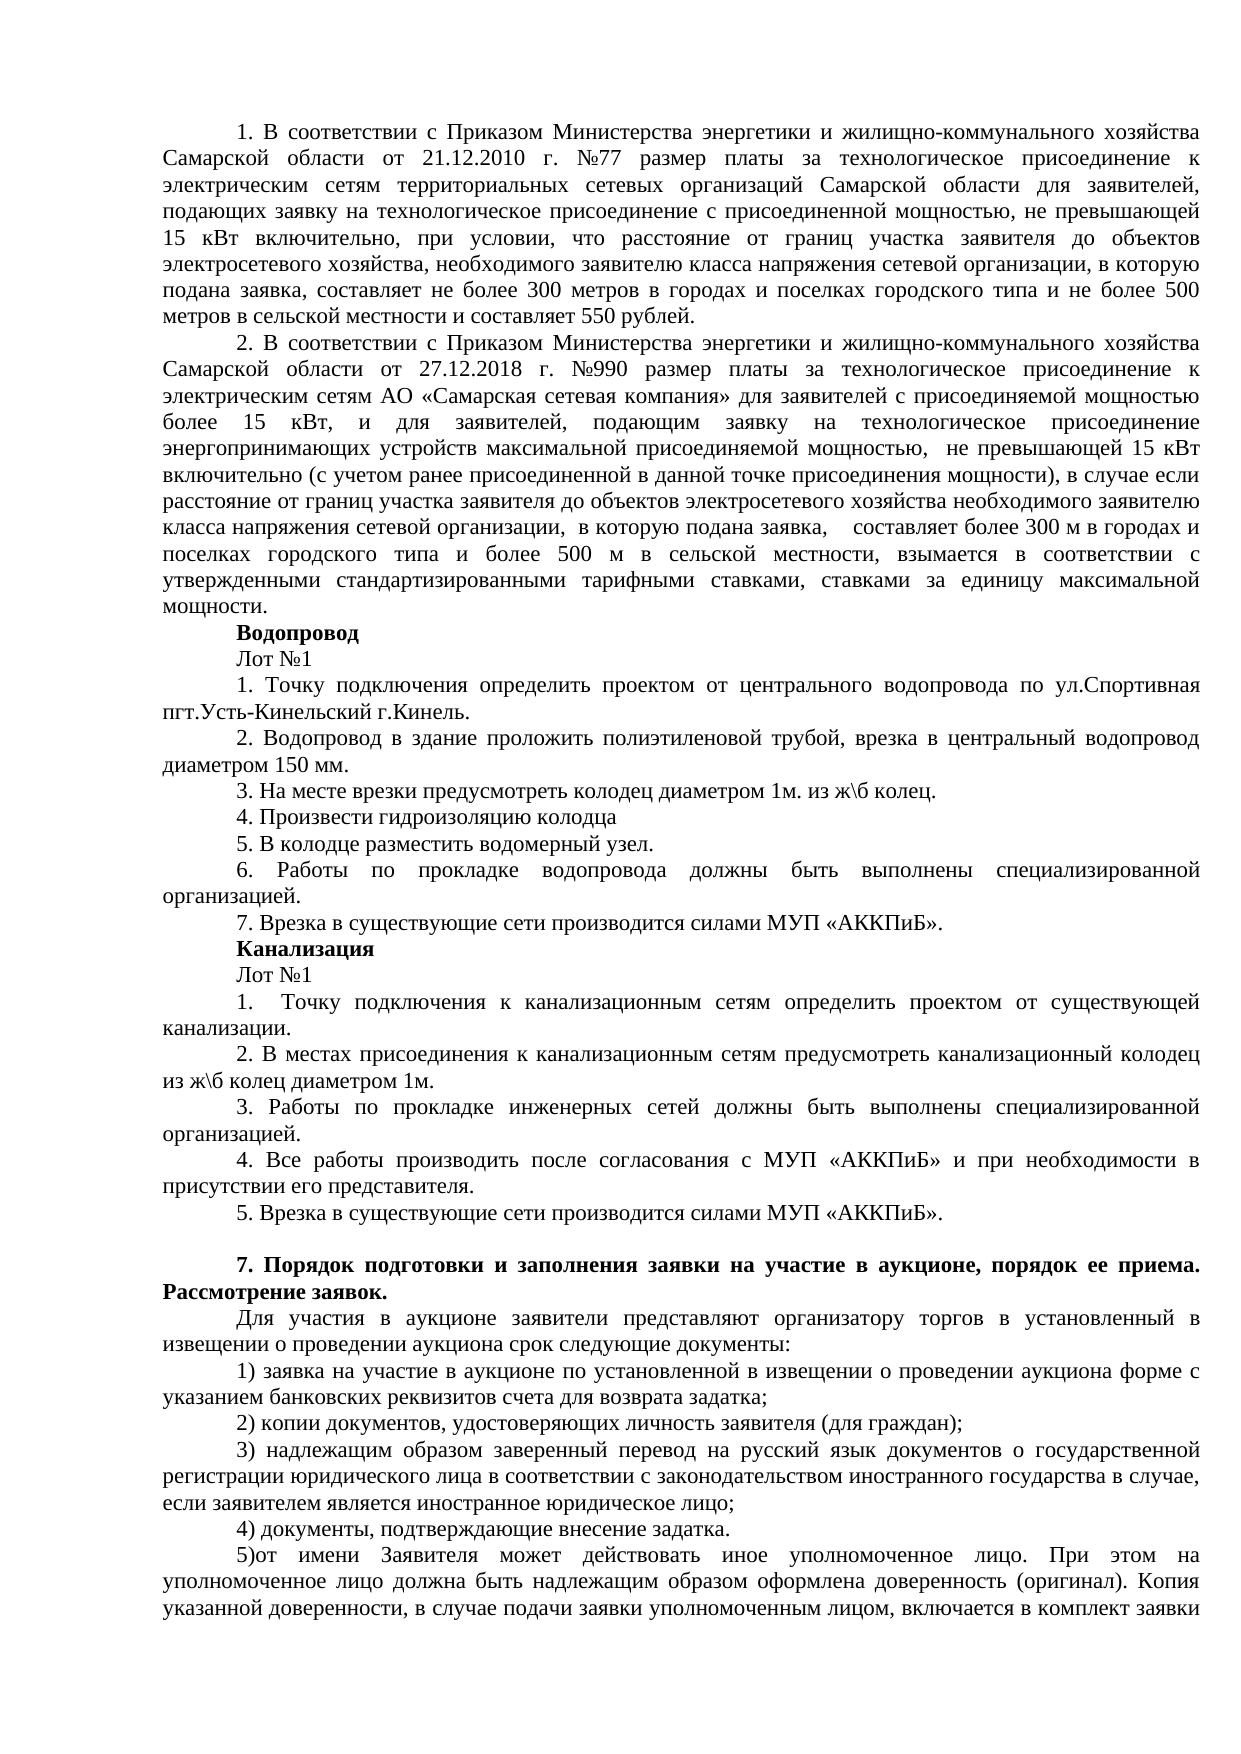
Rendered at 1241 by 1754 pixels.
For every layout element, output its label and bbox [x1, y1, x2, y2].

table_header [163, 118, 1202, 1620]
